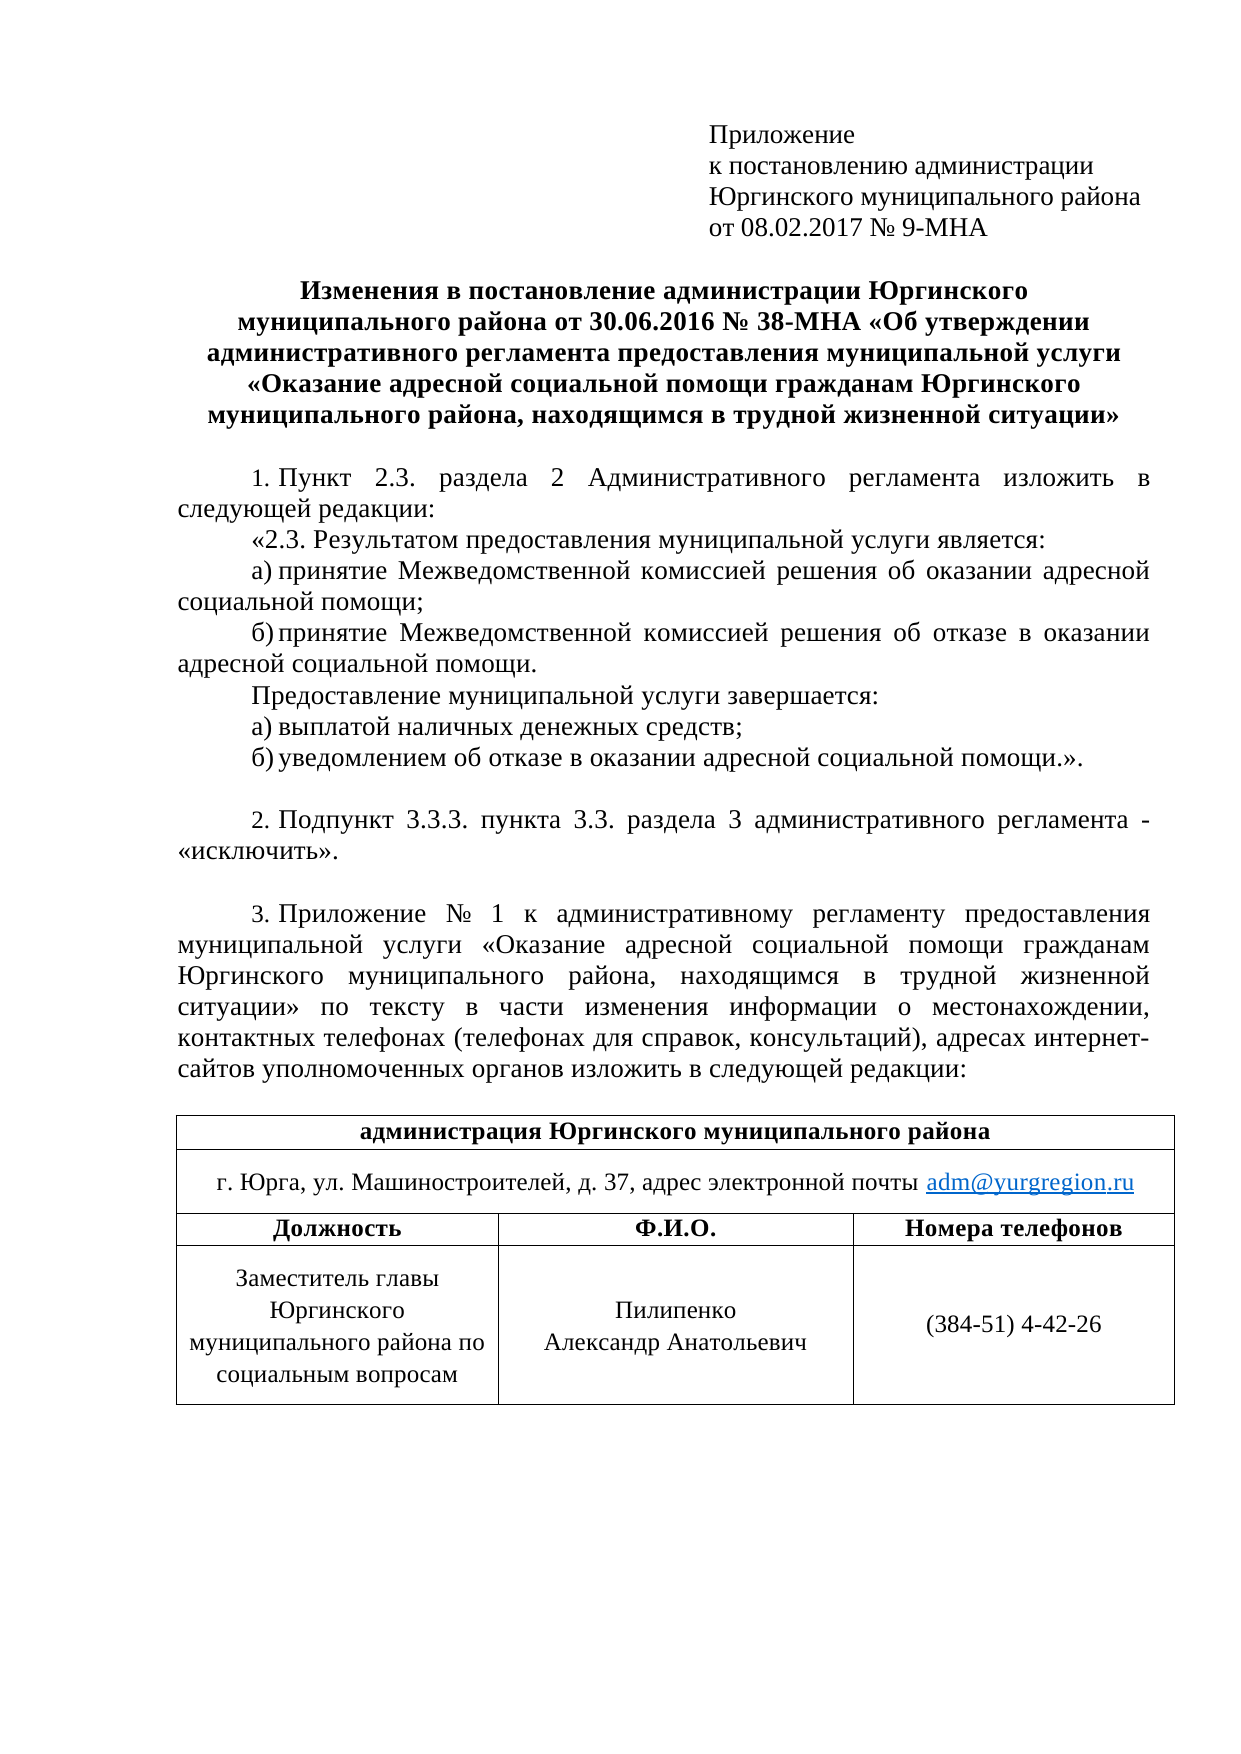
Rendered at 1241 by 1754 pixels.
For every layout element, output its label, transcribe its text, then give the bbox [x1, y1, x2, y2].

table_header администрация Юргинского муниципального района [177, 1116, 1174, 1149]
table_cell Заместитель главы Юргинского муниципального района по социальным вопросам [177, 1246, 498, 1404]
table_cell (384-51) 4-42-26 [854, 1246, 1174, 1404]
table_cell Должность [177, 1214, 498, 1245]
text а) выплатой наличных денежных средств; [177, 710, 1152, 741]
list Пункт 2.3. раздела 2 Административного регламента изложить в следующей редакции: [177, 461, 1152, 523]
text б) уведомлением об отказе в оказании адресной социальной помощи.». [177, 741, 1152, 772]
table_cell Ф.И.О. [499, 1214, 853, 1245]
text Изменения в постановление администрации Юргинского [177, 274, 1152, 305]
text а) принятие Межведомственной комиссией решения об оказании адресной социальной помощи; [177, 554, 1152, 616]
text муниципального района от 30.06.2016 № 38-МНА «Об утверждении административного регламента предоставления муниципальной услуги «Оказание адресной социальной помощи гражданам Юргинского муниципального района, находящимся в трудной жизненной ситуации» [177, 305, 1152, 429]
text «2.3. Результатом предоставления муниципальной услуги является: [177, 523, 1152, 554]
list Приложение № 1 к административному регламенту предоставления муниципальной услуги «Оказание адресной социальной помощи гражданам Юргинского муниципального района, находящимся в трудной жизненной ситуации» по тексту в части изменения информации о местонахождении, контактных телефонах (телефонах для справок, консультаций), адресах интернет- сайтов уполномоченных органов изложить в следующей редакции: [177, 897, 1152, 1084]
text Предоставление муниципальной услуги завершается: [177, 679, 1152, 710]
table_cell г. Юрга, ул. Машиностроителей, д. 37, адрес электронной почты adm@yurgregion.ru [177, 1150, 1174, 1213]
text Приложение [709, 118, 1152, 149]
table_cell Номера телефонов [854, 1214, 1174, 1245]
text Юргинского муниципального района [709, 180, 1152, 212]
text от 08.02.2017 № 9-МНА [709, 212, 1152, 243]
list Подпункт 3.3.3. пункта 3.3. раздела 3 административного регламента - «исключить». [177, 803, 1152, 866]
text к постановлению администрации [709, 149, 1152, 180]
text б) принятие Межведомственной комиссией решения об отказе в оказании адресной социальной помощи. [177, 616, 1152, 679]
table_cell Пилипенко Александр Анатольевич [499, 1246, 853, 1404]
